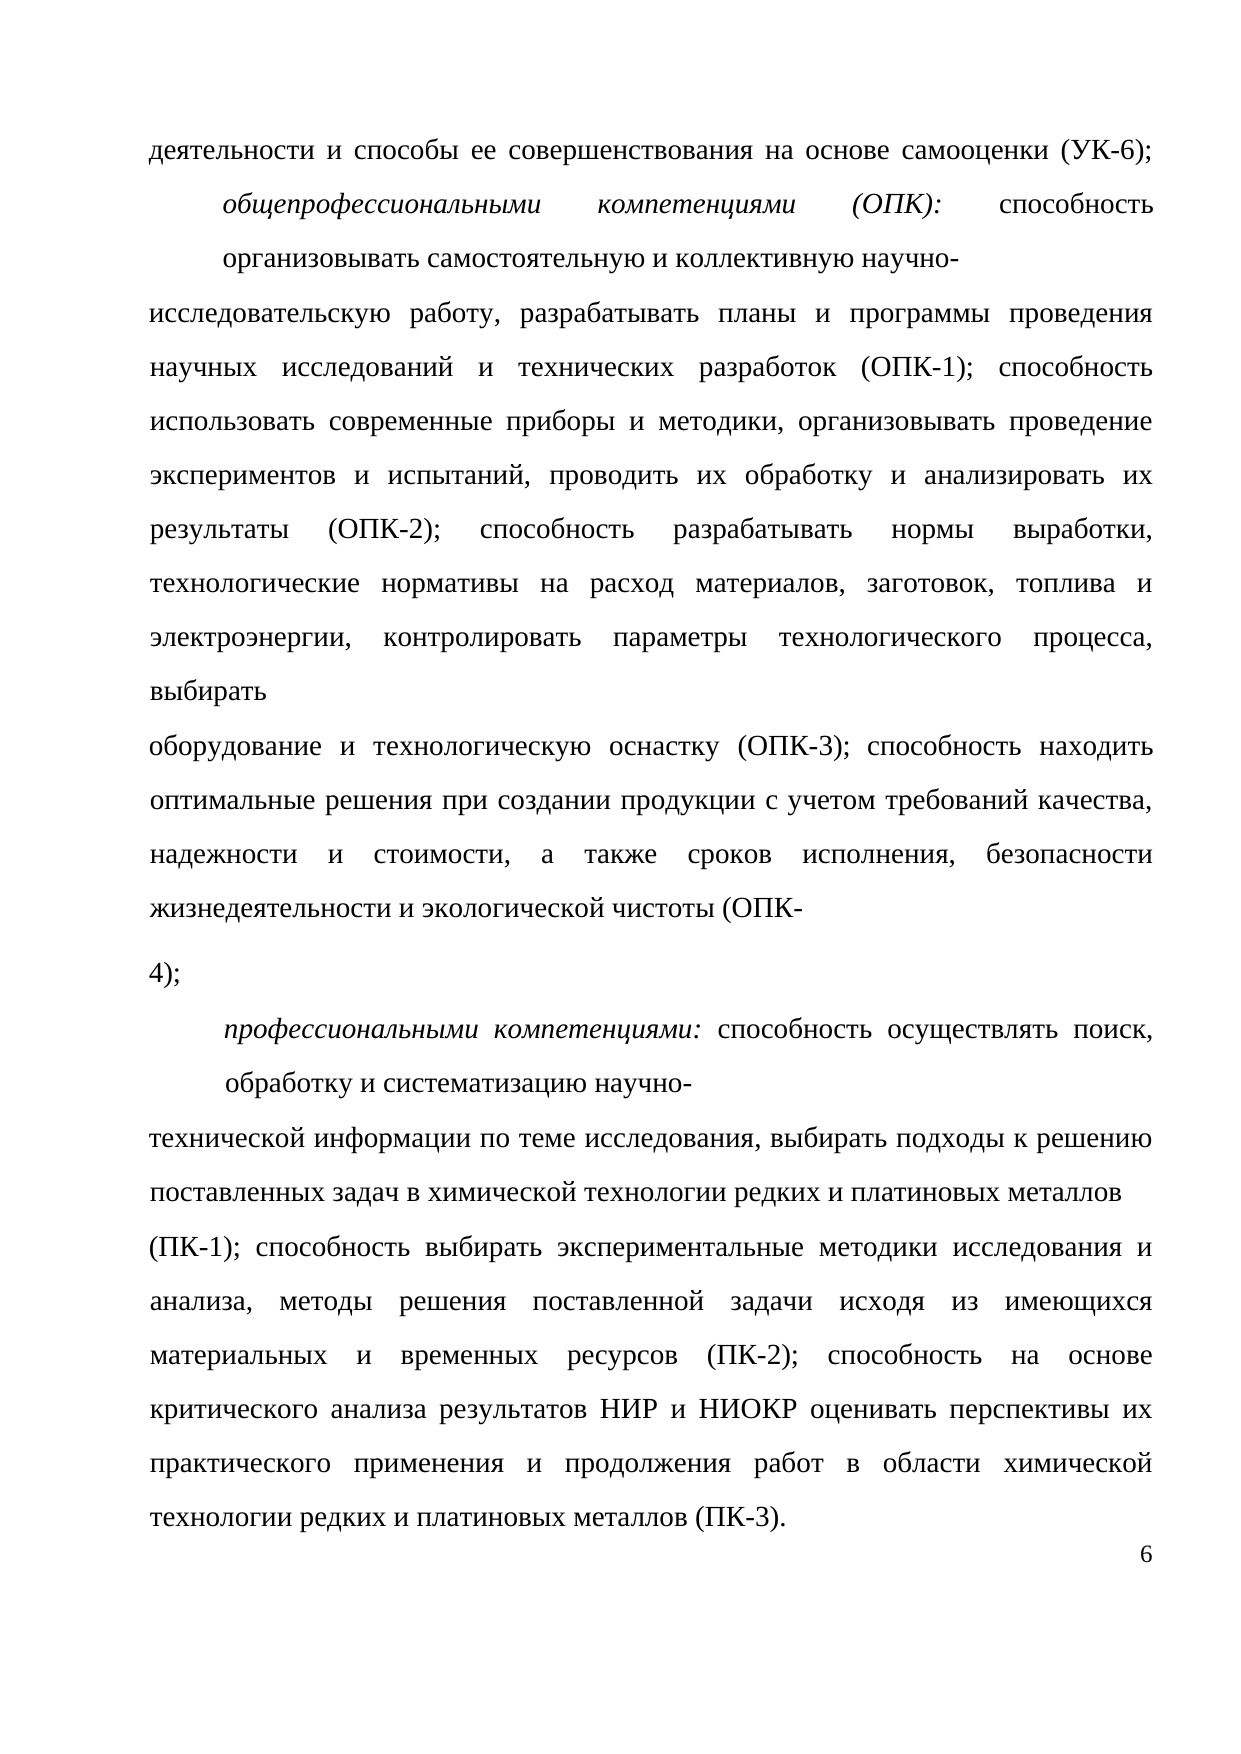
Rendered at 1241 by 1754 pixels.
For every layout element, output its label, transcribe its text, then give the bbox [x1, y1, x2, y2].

text оборудование и технологическую оснастку (ОПК-3); способность находить оптимальные решения при создании продукции с учетом требований качества, надежности и стоимости, а также сроков исполнения, безопасности жизнедеятельности и экологической чистоты (ОПК- [148, 728, 1153, 924]
text (ПК-1); способность выбирать экспериментальные методики исследования и анализа, методы решения поставленной задачи исходя из имеющихся материальных и временных ресурсов (ПК-2); способность на основе критического анализа результатов НИР и НИОКР оценивать перспективы их практического применения и продолжения работ в области химической технологии редких и платиновых металлов (ПК-3). [148, 1229, 1153, 1533]
text 4); [148, 955, 1153, 989]
text деятельности и способы ее совершенствования на основе самооценки (УК-6); общепрофессиональными компетенциями (ОПК): способность организовывать самостоятельную и коллективную научно- [148, 132, 1153, 274]
text технической информации по теме исследования, выбирать подходы к решению поставленных задач в химической технологии редких и платиновых металлов [148, 1120, 1153, 1208]
text исследовательскую работу, разрабатывать планы и программы проведения научных исследований и технических разработок (ОПК-1); способность использовать современные приборы и методики, организовывать проведение экспериментов и испытаний, проводить их обработку и анализировать их результаты (ОПК-2); способность разрабатывать нормы выработки, технологические нормативы на расход материалов, заготовок, топлива и электроэнергии, контролировать параметры технологического процесса, выбирать [148, 296, 1153, 707]
text профессиональными компетенциями: способность осуществлять поиск, обработку и систематизацию научно- [224, 1011, 1153, 1098]
